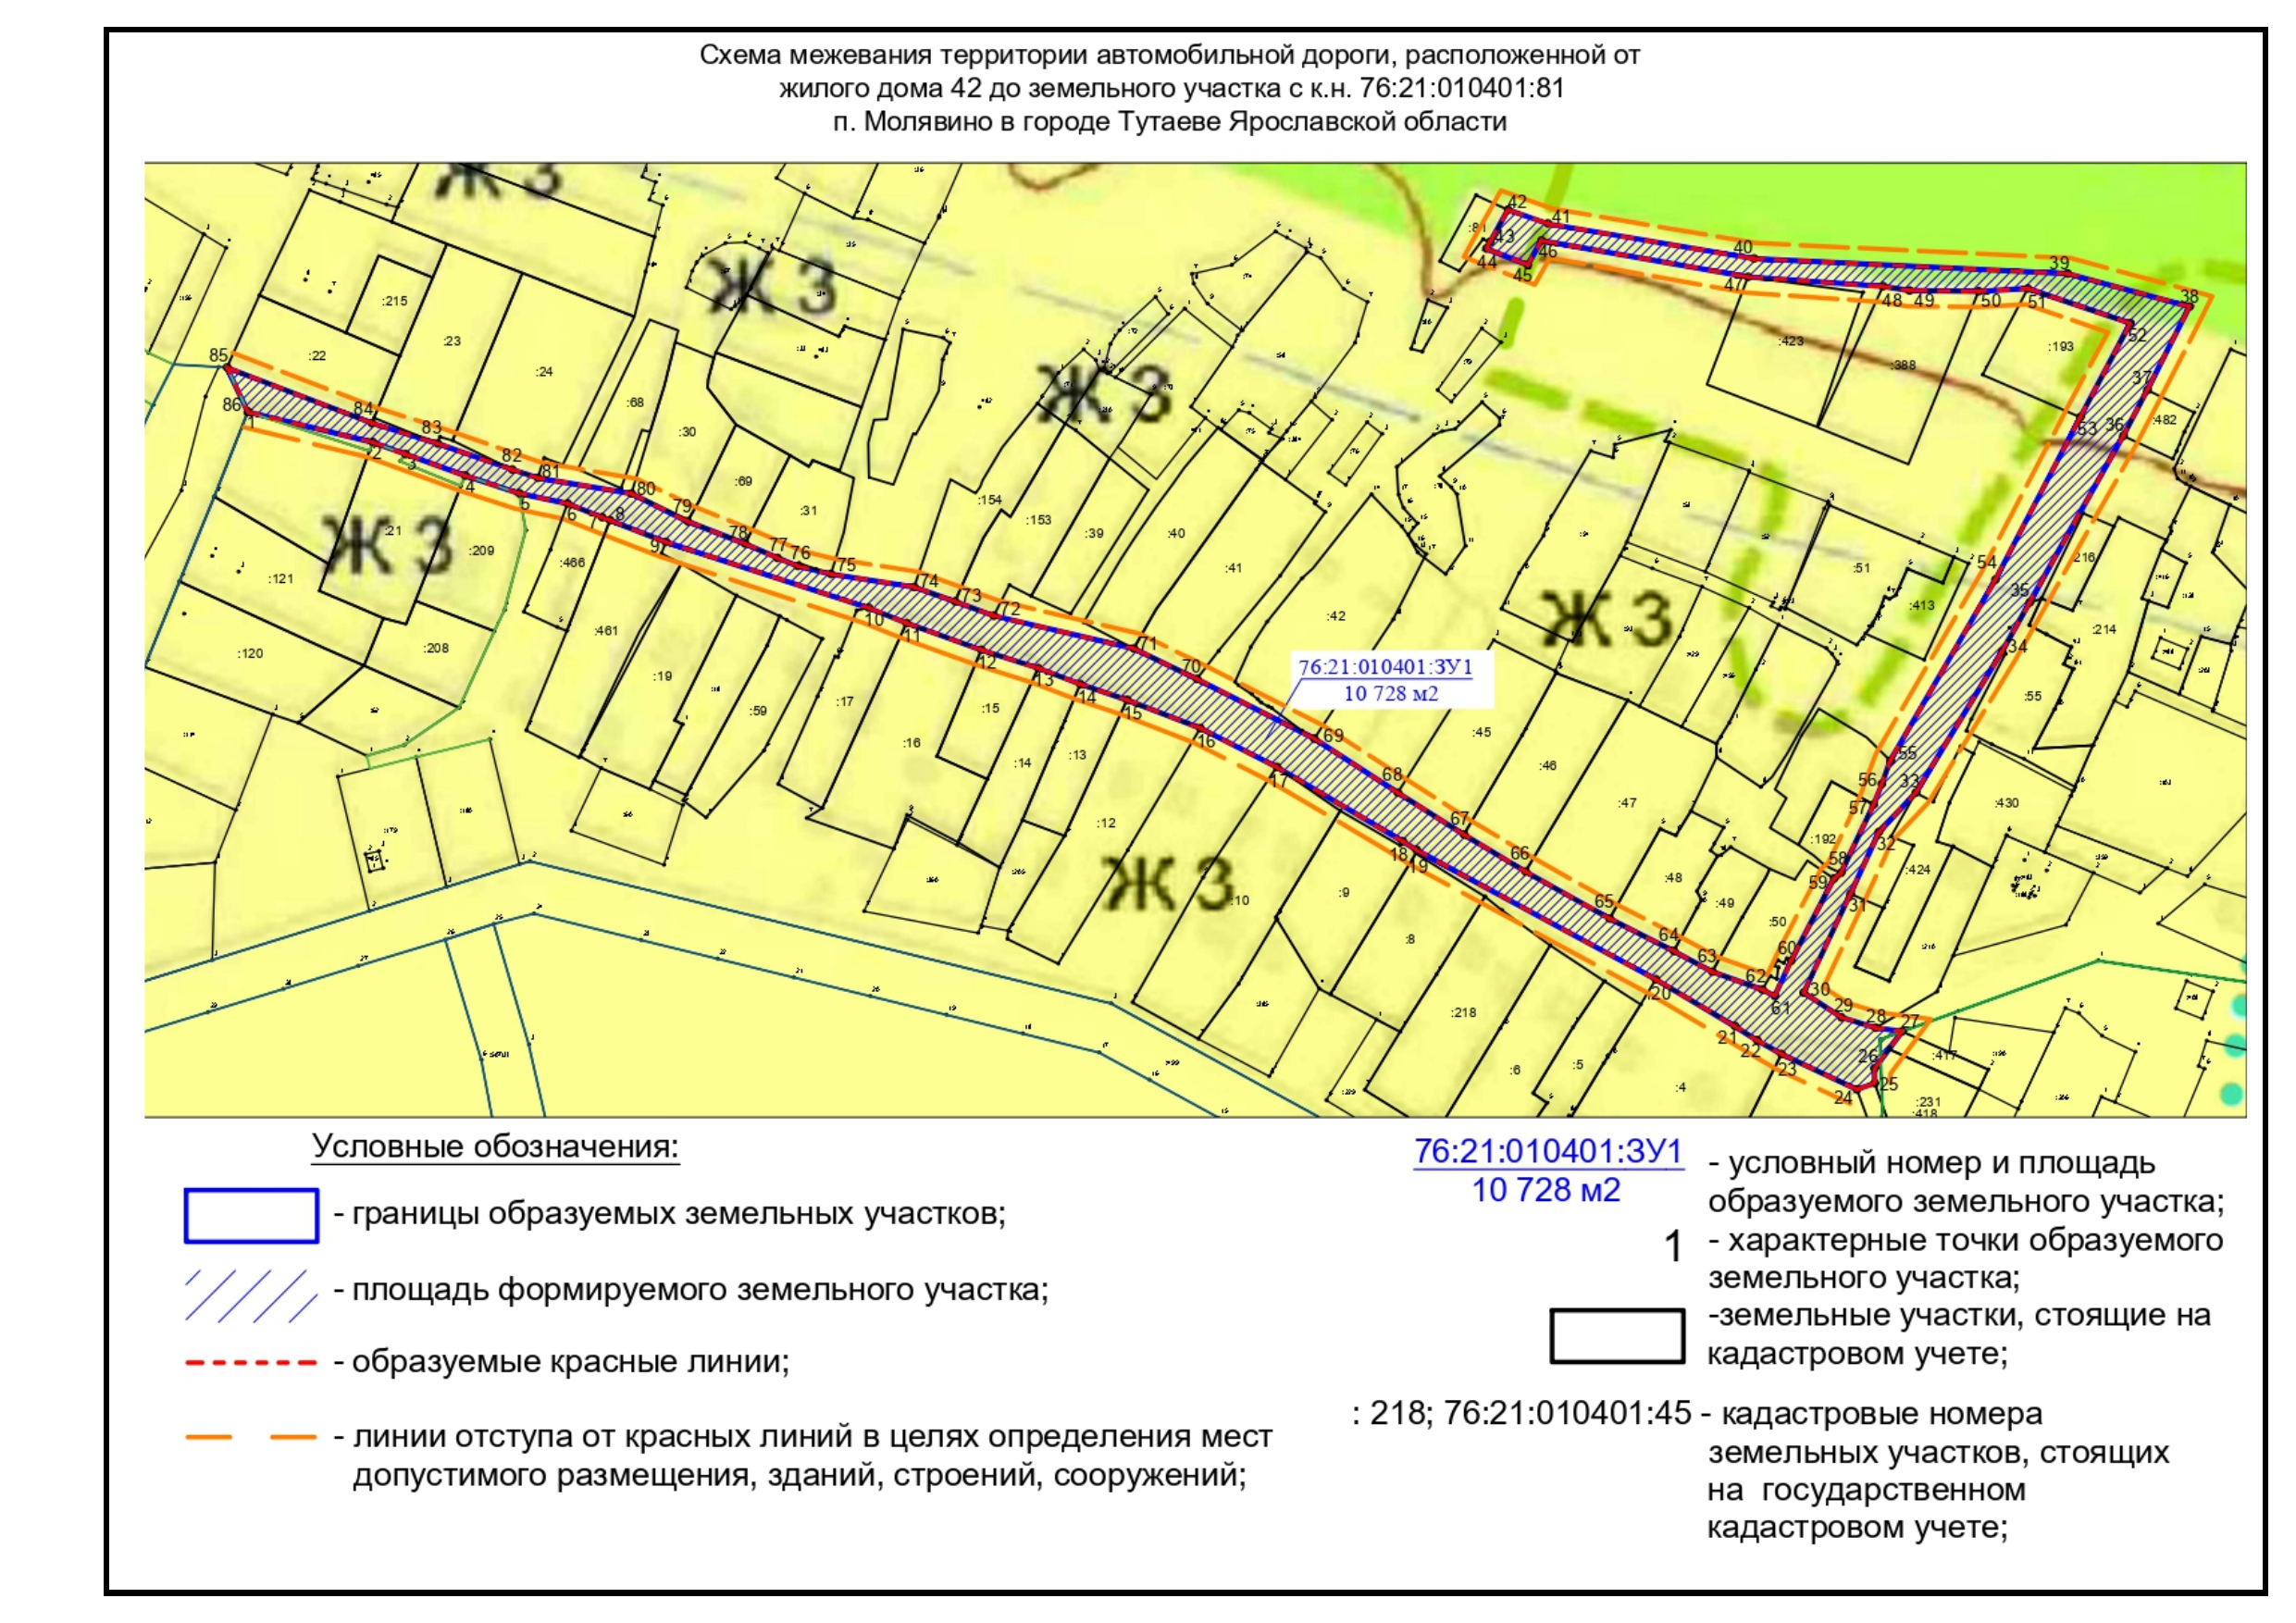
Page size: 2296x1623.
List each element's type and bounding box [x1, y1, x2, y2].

picture [144, 34, 2248, 1573]
